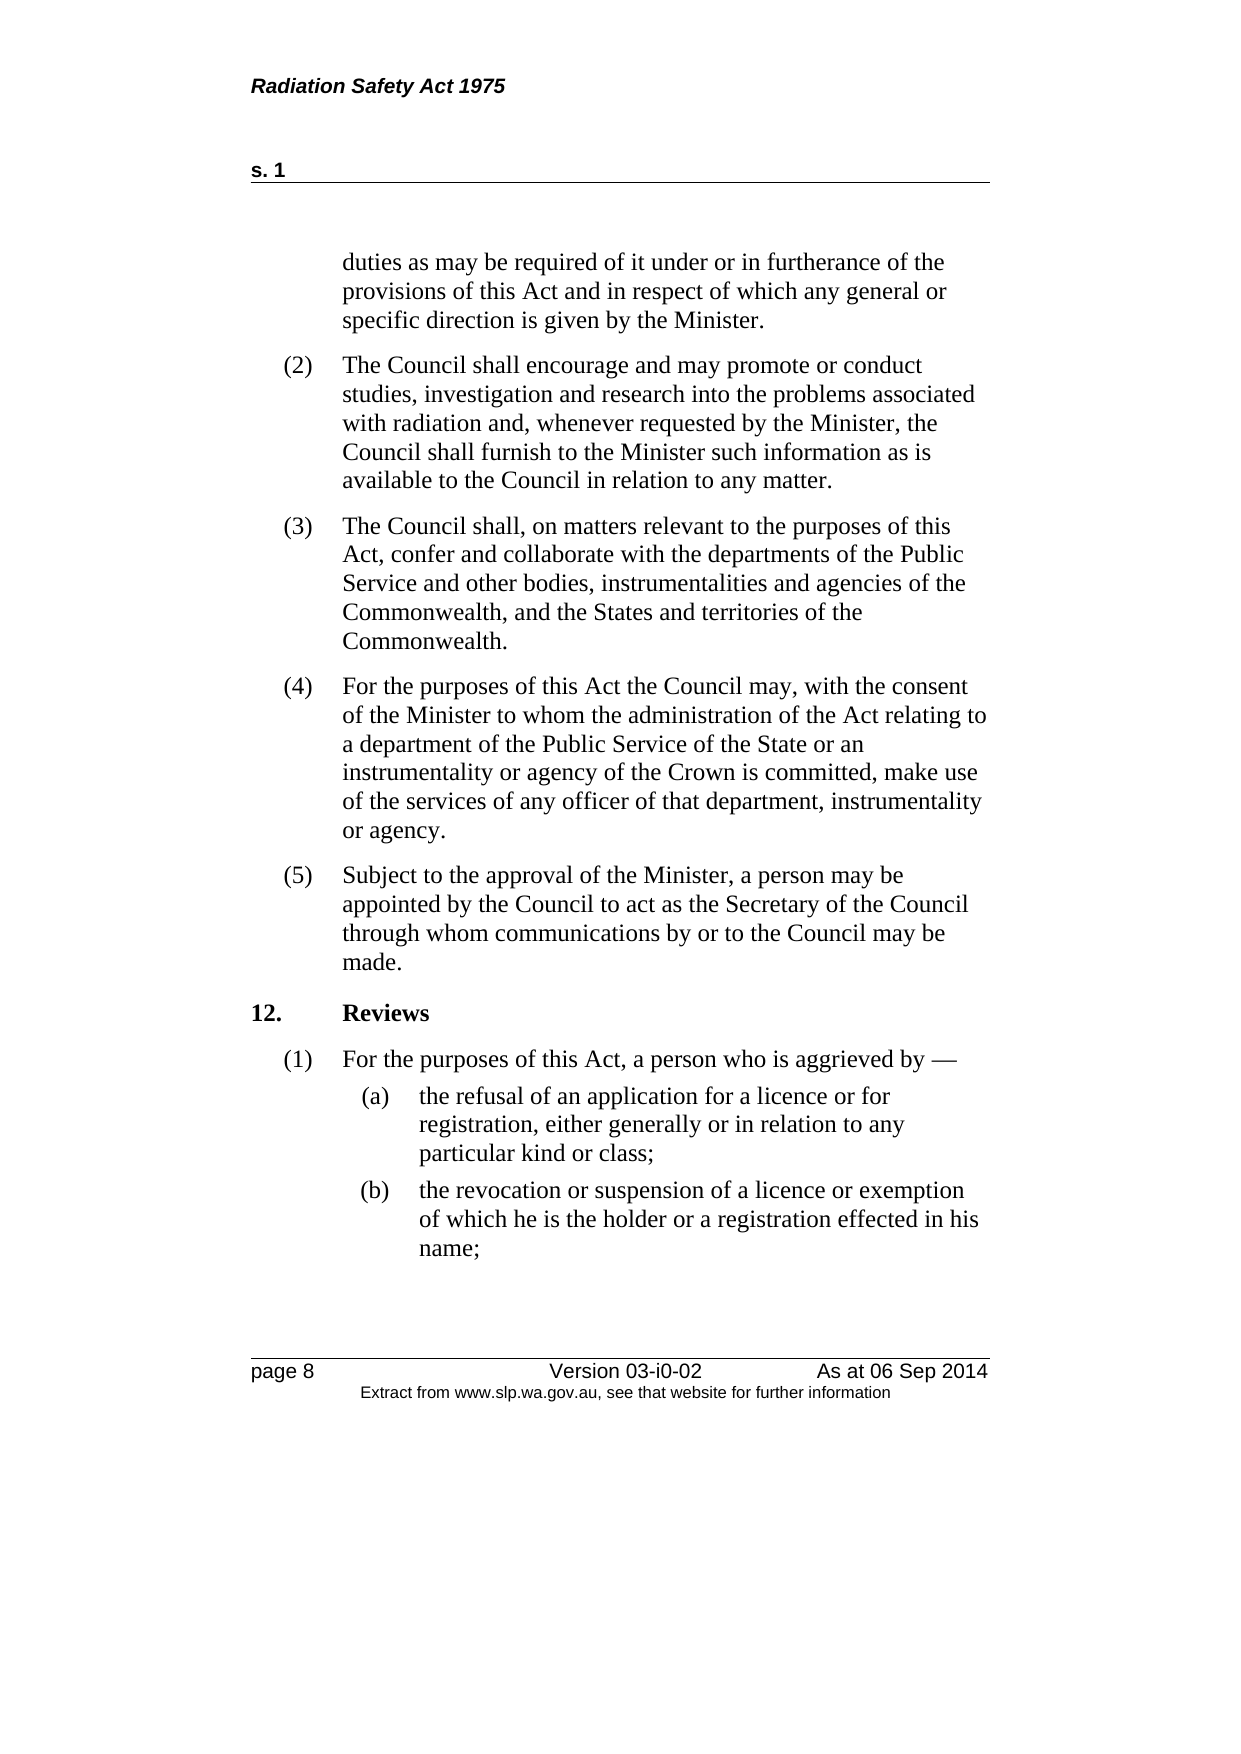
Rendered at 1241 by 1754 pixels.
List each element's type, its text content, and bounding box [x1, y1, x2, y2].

subtitle 12. Reviews [251, 998, 990, 1027]
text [251, 247, 990, 334]
text (1) For the purposes of this Act, a person who is aggrieved by — [251, 1044, 990, 1072]
text (5) Subject to the approval of the Minister, a person may be appointed by the Council to act as the Secretary of the Council through whom communications by or to the Council may be made. [251, 860, 990, 975]
text (b) the revocation or suspension of a licence or exemption of which he is the holder or a registration effected in his name; [251, 1175, 990, 1262]
text (3) The Council shall, on matters relevant to the purposes of this Act, confer and collaborate with the departments of the Public Service and other bodies, instrumentalities and agencies of the Commonwealth, and the States and territories of the Commonwealth. [251, 511, 990, 654]
text (a) the refusal of an application for a licence or for registration, either generally or in relation to any particular kind or class; [251, 1081, 990, 1167]
text (2) The Council shall encourage and may promote or conduct studies, investigation and research into the problems associated with radiation and, whenever requested by the Minister, the Council shall furnish to the Minister such information as is available to the Council in relation to any matter. [251, 350, 990, 494]
text (4) For the purposes of this Act the Council may, with the consent of the Minister to whom the administration of the Act relating to a department of the Public Service of the State or an instrumentality or agency of the Crown is committed, make use of the services of any officer of that department, instrumentality or agency. [251, 671, 990, 844]
